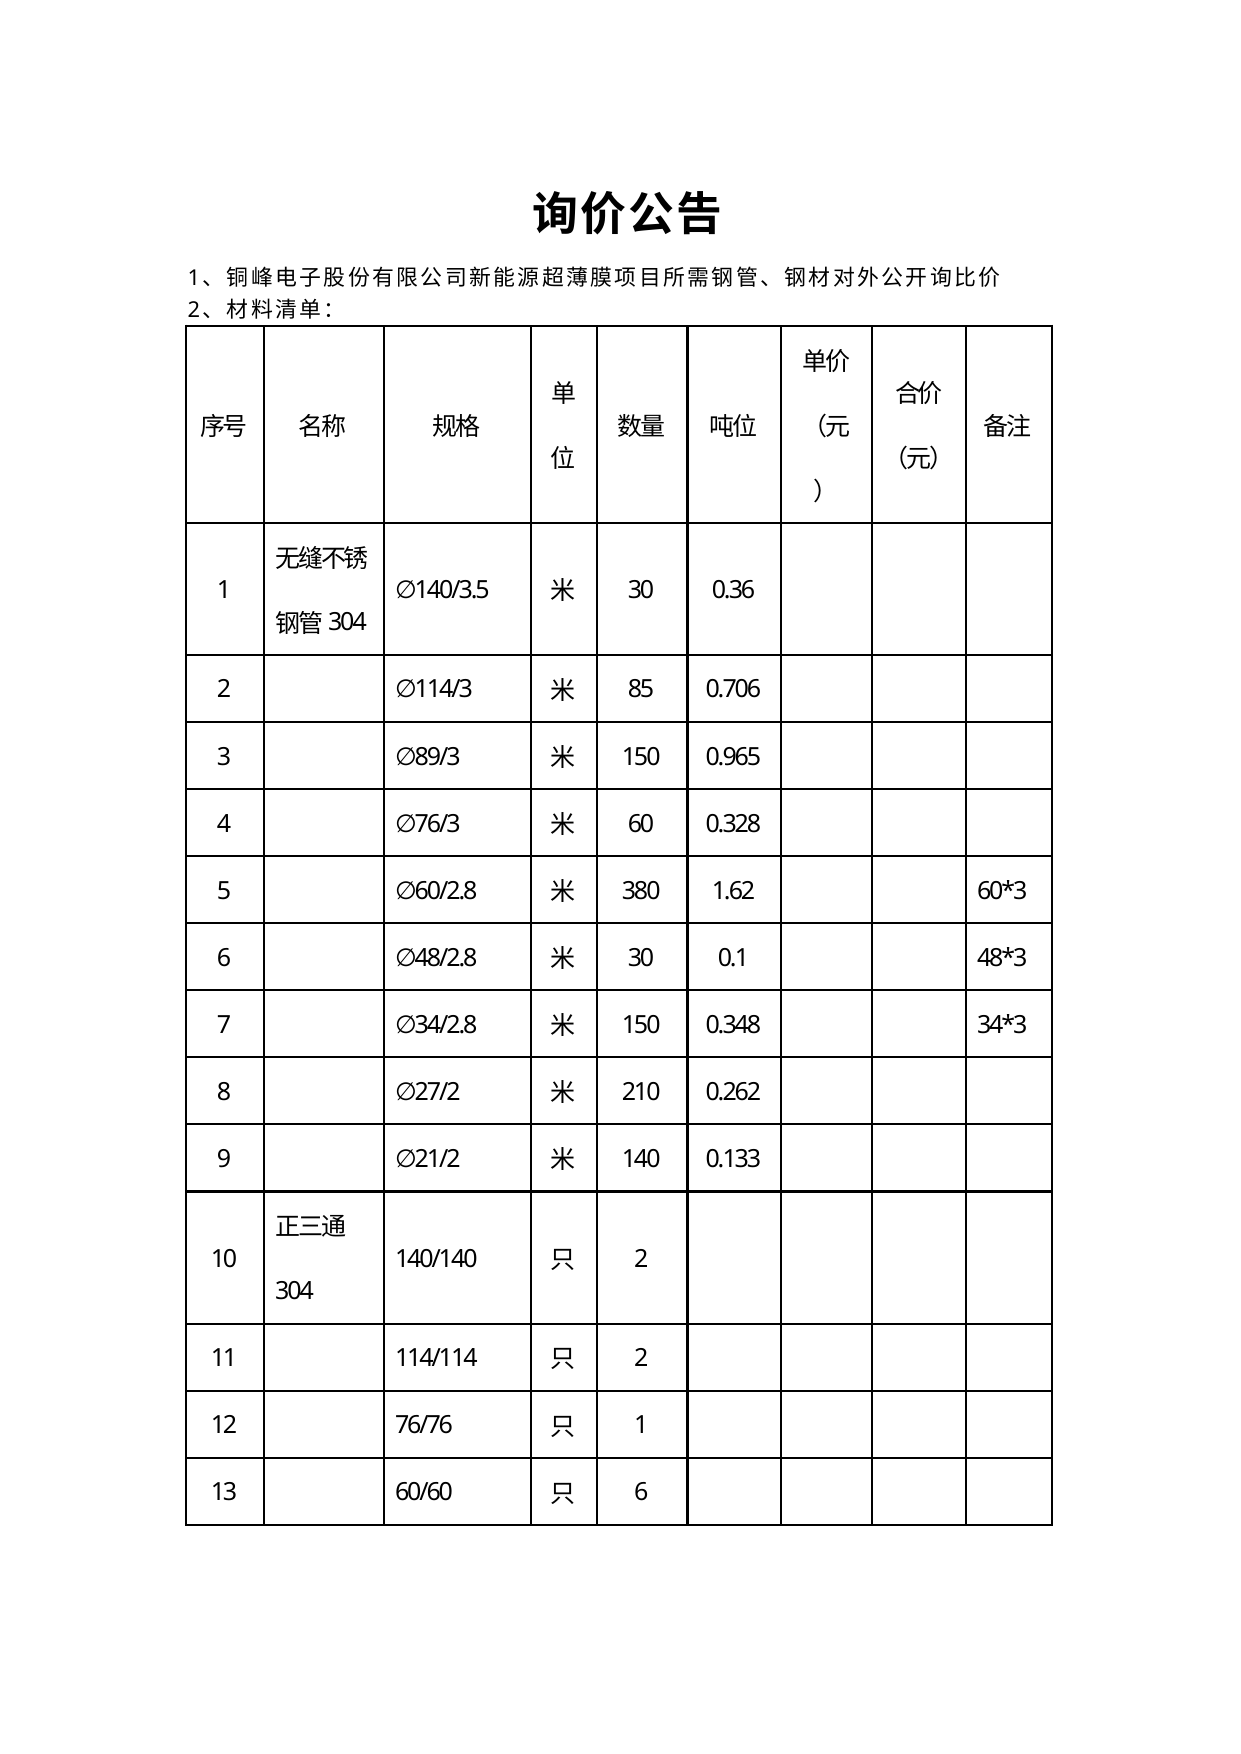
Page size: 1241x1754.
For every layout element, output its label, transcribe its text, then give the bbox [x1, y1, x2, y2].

table_cell [873, 723, 965, 788]
table_cell 1 [598, 1392, 686, 1457]
table_cell 380 [598, 857, 686, 922]
table_cell [873, 1392, 965, 1457]
table_cell 48*3 [967, 924, 1051, 989]
table_cell 3 [187, 723, 263, 788]
table_cell [782, 924, 871, 989]
table_cell 6 [598, 1459, 686, 1524]
table_cell [782, 524, 871, 654]
table_header 备注 [967, 327, 1051, 522]
table_cell [873, 1193, 965, 1322]
table_cell [689, 1392, 780, 1457]
table_header 吨位 [689, 327, 780, 522]
table_cell 6 [187, 924, 263, 989]
table_cell 米 [532, 1058, 596, 1123]
table_cell [265, 790, 383, 855]
table_cell 150 [598, 723, 686, 788]
table_cell [782, 1193, 871, 1322]
table_cell [873, 1058, 965, 1123]
table_cell [782, 857, 871, 922]
table_cell 150 [598, 991, 686, 1056]
table_cell 米 [532, 924, 596, 989]
table_cell [265, 1058, 383, 1123]
table_header 序号 [187, 327, 263, 522]
table_cell 7 [187, 991, 263, 1056]
table_cell 8 [187, 1058, 263, 1123]
table_header 单位 [532, 327, 596, 522]
table_cell [782, 1459, 871, 1524]
table_cell 0.348 [689, 991, 780, 1056]
text 询价公告 [187, 162, 1053, 259]
table_cell ∅48/2.8 [385, 924, 530, 989]
table_cell [873, 924, 965, 989]
table_cell 4 [187, 790, 263, 855]
table_cell 76/76 [385, 1392, 530, 1457]
table_cell 无缝不锈钢管304 [265, 524, 383, 654]
table_cell [967, 1459, 1051, 1524]
table_cell 210 [598, 1058, 686, 1123]
table_cell 米 [532, 790, 596, 855]
table_header 数量 [598, 327, 686, 522]
table_cell [265, 1459, 383, 1524]
table_cell [873, 857, 965, 922]
table_cell ∅27/2 [385, 1058, 530, 1123]
table_header 规格 [385, 327, 530, 522]
table_cell [782, 991, 871, 1056]
table_cell 米 [532, 723, 596, 788]
table_cell 米 [532, 991, 596, 1056]
table_cell 85 [598, 656, 686, 721]
table_cell 1 [187, 524, 263, 654]
table_cell ∅21/2 [385, 1125, 530, 1190]
table_cell [265, 656, 383, 721]
table_cell 2 [598, 1325, 686, 1389]
table_cell [967, 1392, 1051, 1457]
table_cell [265, 723, 383, 788]
table_cell 60*3 [967, 857, 1051, 922]
table_cell [782, 790, 871, 855]
table_cell 米 [532, 656, 596, 721]
table_cell 只 [532, 1325, 596, 1389]
table_cell 2 [187, 656, 263, 721]
table_cell 1.62 [689, 857, 780, 922]
table_cell [265, 857, 383, 922]
table_cell [967, 1125, 1051, 1190]
table_cell 米 [532, 524, 596, 654]
table_cell ∅60/2.8 [385, 857, 530, 922]
table_cell 30 [598, 924, 686, 989]
table_header 名称 [265, 327, 383, 522]
subtitle 1、铜峰电子股份有限公司新能源超薄膜项目所需钢管、钢材对外公开询比价 [187, 259, 1053, 292]
table_cell [265, 1125, 383, 1190]
table_cell [782, 1058, 871, 1123]
table_cell [873, 656, 965, 721]
table_cell 5 [187, 857, 263, 922]
table_cell 只 [532, 1392, 596, 1457]
table_cell [265, 1325, 383, 1389]
table_cell 12 [187, 1392, 263, 1457]
table_cell [782, 656, 871, 721]
table_cell [873, 991, 965, 1056]
table_cell [782, 1325, 871, 1389]
table_cell [967, 1058, 1051, 1123]
table_cell [873, 790, 965, 855]
table_header 单价（元） [782, 327, 871, 522]
table_cell 0.328 [689, 790, 780, 855]
table_cell 11 [187, 1325, 263, 1389]
table_cell ∅76/3 [385, 790, 530, 855]
table_cell 0.706 [689, 656, 780, 721]
table_cell [689, 1459, 780, 1524]
table_cell 9 [187, 1125, 263, 1190]
table_cell 0.262 [689, 1058, 780, 1123]
table_cell [689, 1325, 780, 1389]
table_cell [873, 1459, 965, 1524]
table_cell ∅140/3.5 [385, 524, 530, 654]
table_cell 0.36 [689, 524, 780, 654]
table_cell [967, 1325, 1051, 1389]
table_cell ∅89/3 [385, 723, 530, 788]
table_cell [782, 1125, 871, 1190]
table_cell 114/114 [385, 1325, 530, 1389]
table_cell 30 [598, 524, 686, 654]
table_cell 13 [187, 1459, 263, 1524]
table_cell [967, 790, 1051, 855]
table_cell [265, 991, 383, 1056]
table_cell [782, 723, 871, 788]
table_cell [967, 723, 1051, 788]
table_cell [873, 524, 965, 654]
table_cell [967, 1193, 1051, 1322]
table_cell 2 [598, 1193, 686, 1322]
table_cell [967, 656, 1051, 721]
table_cell 10 [187, 1193, 263, 1322]
table_cell ∅34/2.8 [385, 991, 530, 1056]
table_cell 正三通304 [265, 1193, 383, 1322]
text 2、材料清单： [187, 292, 1053, 324]
table_cell [782, 1392, 871, 1457]
table_cell [265, 924, 383, 989]
table_cell 0.1 [689, 924, 780, 989]
table_cell 0.133 [689, 1125, 780, 1190]
table_cell 60/60 [385, 1459, 530, 1524]
table_header 合价（元） [873, 327, 965, 522]
table_cell [689, 1193, 780, 1322]
table_cell 34*3 [967, 991, 1051, 1056]
table_cell [967, 524, 1051, 654]
table_cell [873, 1125, 965, 1190]
table_cell 只 [532, 1459, 596, 1524]
table_cell 60 [598, 790, 686, 855]
table_cell 只 [532, 1193, 596, 1322]
table_cell [873, 1325, 965, 1389]
table_cell 140 [598, 1125, 686, 1190]
table_cell ∅114/3 [385, 656, 530, 721]
table_cell 米 [532, 1125, 596, 1190]
table_cell 140/140 [385, 1193, 530, 1322]
table_cell 米 [532, 857, 596, 922]
table_cell 0.965 [689, 723, 780, 788]
table_cell [265, 1392, 383, 1457]
